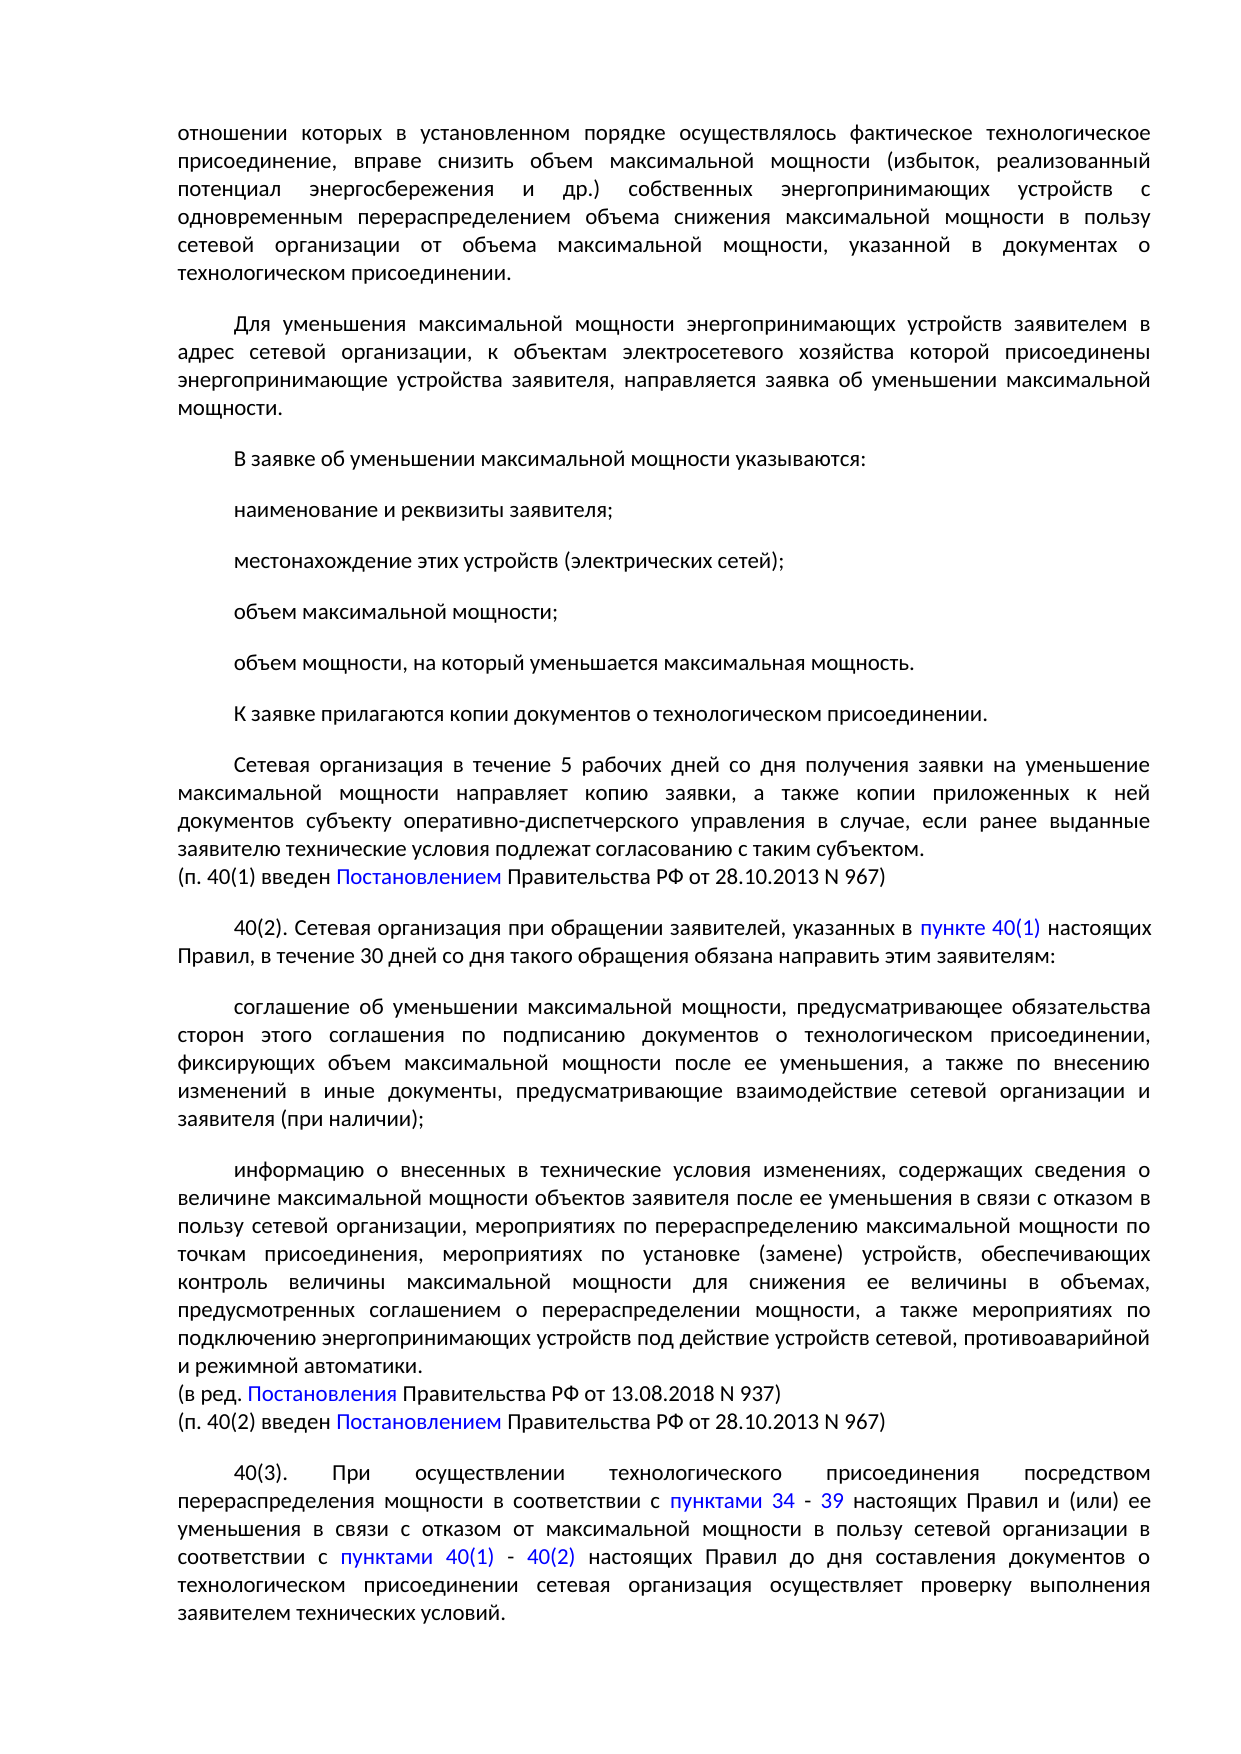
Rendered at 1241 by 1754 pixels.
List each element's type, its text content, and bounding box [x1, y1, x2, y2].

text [177, 118, 1152, 286]
text (п. 40(2) введен Постановлением Правительства РФ от 28.10.2013 N 967) [177, 1407, 1152, 1435]
text 40(3). При осуществлении технологического присоединения посредством перераспределения мощности в соответствии с пунктами 34 - 39 настоящих Правил и (или) ее уменьшения в связи с отказом от максимальной мощности в пользу сетевой организации в соответствии с пунктами 40(1) - 40(2) настоящих Правил до дня составления документов о технологическом присоединении сетевая организация осуществляет проверку выполнения заявителем технических условий. [177, 1458, 1152, 1626]
text В заявке об уменьшении максимальной мощности указываются: [177, 444, 1152, 472]
text местонахождение этих устройств (электрических сетей); [177, 546, 1152, 574]
text 40(2). Сетевая организация при обращении заявителей, указанных в пункте 40(1) настоящих Правил, в течение 30 дней со дня такого обращения обязана направить этим заявителям: [177, 913, 1152, 969]
text К заявке прилагаются копии документов о технологическом присоединении. [177, 699, 1152, 727]
text объем мощности, на который уменьшается максимальная мощность. [177, 648, 1152, 676]
text Сетевая организация в течение 5 рабочих дней со дня получения заявки на уменьшение максимальной мощности направляет копию заявки, а также копии приложенных к ней документов субъекту оперативно-диспетчерского управления в случае, если ранее выданные заявителю технические условия подлежат согласованию с таким субъектом. [177, 750, 1152, 862]
text (п. 40(1) введен Постановлением Правительства РФ от 28.10.2013 N 967) [177, 862, 1152, 890]
text Для уменьшения максимальной мощности энергопринимающих устройств заявителем в адрес сетевой организации, к объектам электросетевого хозяйства которой присоединены энергопринимающие устройства заявителя, направляется заявка об уменьшении максимальной мощности. [177, 309, 1152, 421]
text (в ред. Постановления Правительства РФ от 13.08.2018 N 937) [177, 1379, 1152, 1407]
text наименование и реквизиты заявителя; [177, 495, 1152, 523]
text объем максимальной мощности; [177, 597, 1152, 625]
text соглашение об уменьшении максимальной мощности, предусматривающее обязательства сторон этого соглашения по подписанию документов о технологическом присоединении, фиксирующих объем максимальной мощности после ее уменьшения, а также по внесению изменений в иные документы, предусматривающие взаимодействие сетевой организации и заявителя (при наличии); [177, 992, 1152, 1132]
text информацию о внесенных в технические условия изменениях, содержащих сведения о величине максимальной мощности объектов заявителя после ее уменьшения в связи с отказом в пользу сетевой организации, мероприятиях по перераспределению максимальной мощности по точкам присоединения, мероприятиях по установке (замене) устройств, обеспечивающих контроль величины максимальной мощности для снижения ее величины в объемах, предусмотренных соглашением о перераспределении мощности, а также мероприятиях по подключению энергопринимающих устройств под действие устройств сетевой, противоаварийной и режимной автоматики. [177, 1155, 1152, 1379]
